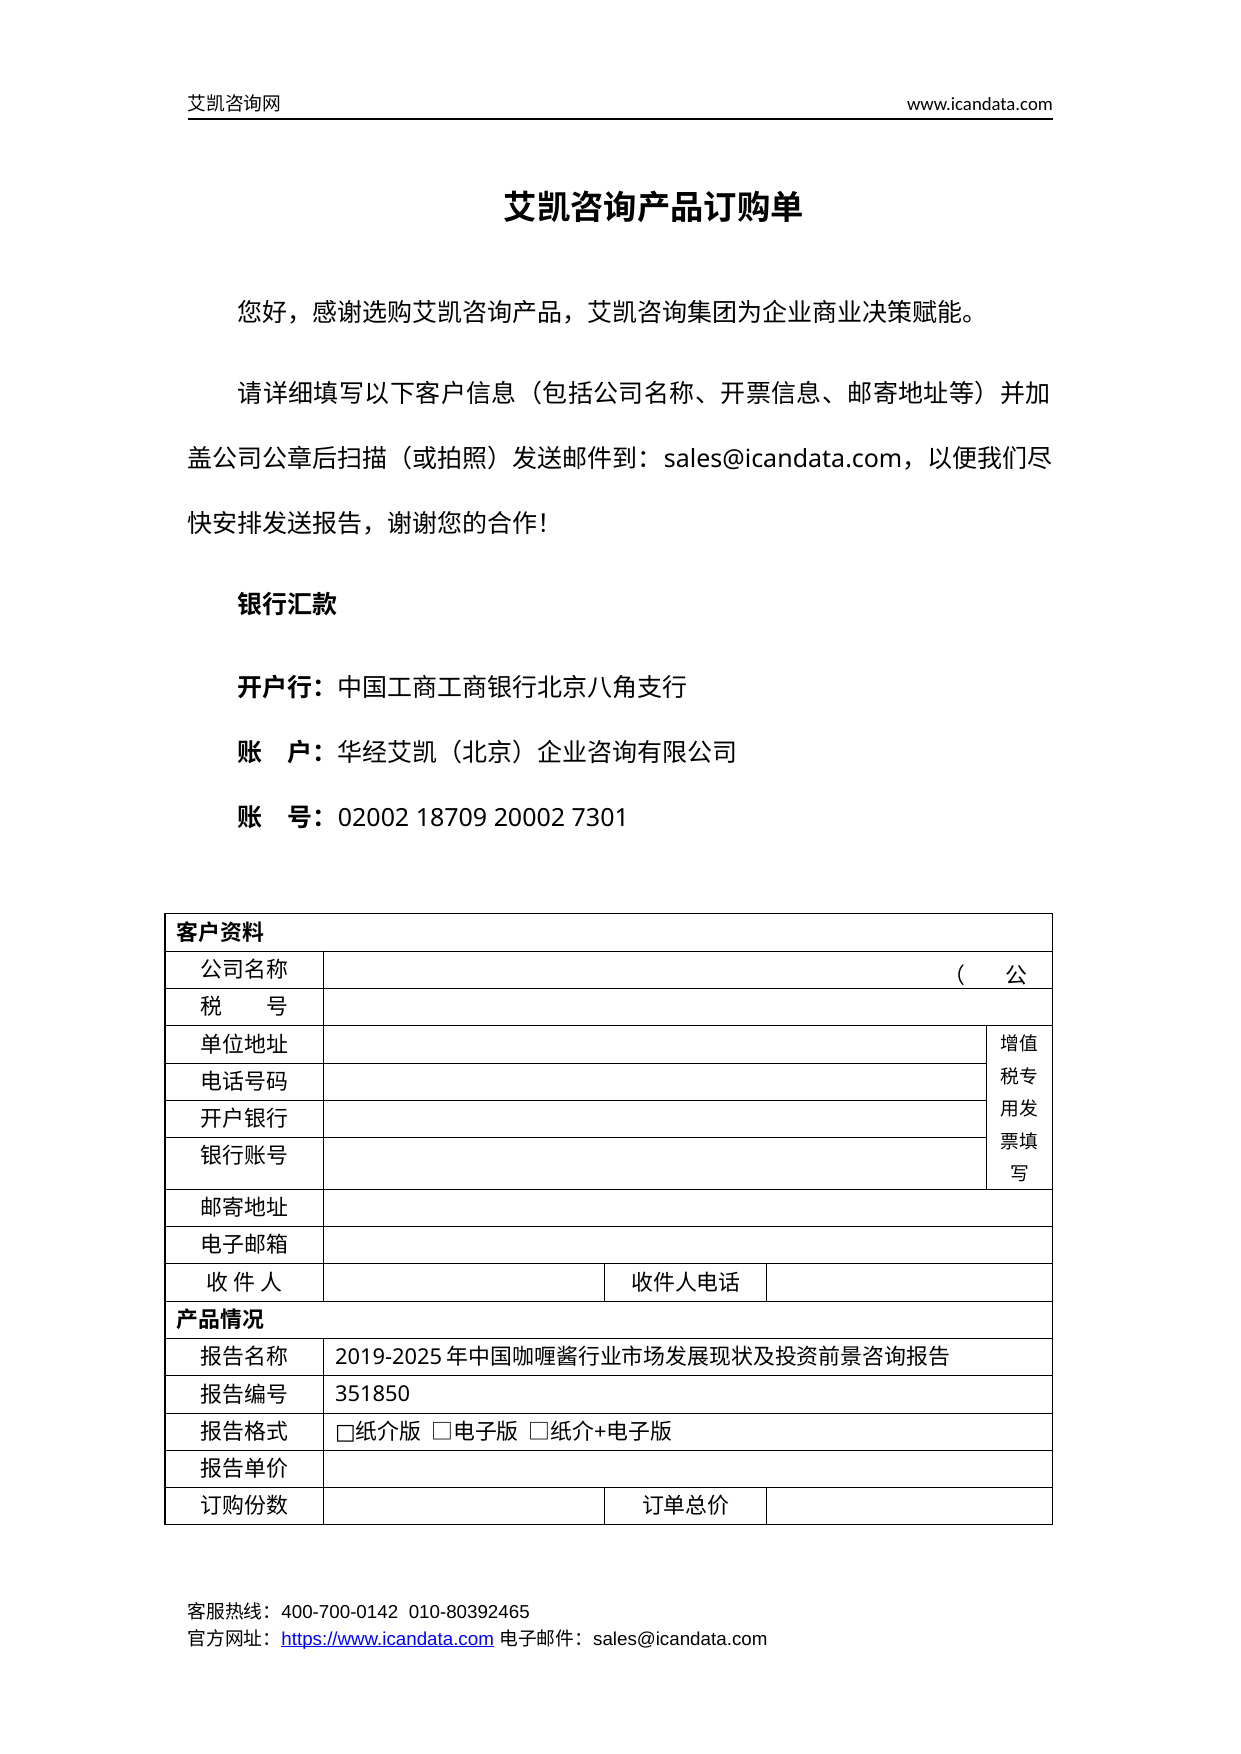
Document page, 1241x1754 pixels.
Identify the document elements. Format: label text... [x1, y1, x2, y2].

table_cell 银行账号 [166, 1138, 323, 1189]
text 艾凯咨询产品订购单 [187, 172, 1053, 237]
table_cell [324, 1101, 986, 1137]
table_cell 收件人电话 [605, 1264, 766, 1301]
table_cell [324, 1264, 604, 1301]
table_cell 产品情况 [166, 1302, 1052, 1338]
table_cell [324, 1064, 986, 1100]
table_cell [324, 989, 1052, 1025]
table_cell [767, 1488, 1052, 1524]
table_cell [767, 1264, 1052, 1301]
table_cell [324, 1190, 1052, 1226]
table_cell 税 号 [166, 989, 323, 1025]
table_cell 电话号码 [166, 1064, 323, 1100]
table_cell [324, 952, 1052, 988]
table_cell 报告名称 [166, 1339, 323, 1375]
table_cell 邮寄地址 [166, 1190, 323, 1226]
table_cell 报告单价 [166, 1451, 323, 1487]
table_cell 收 件 人 [166, 1264, 323, 1301]
table_cell 单位地址 [166, 1026, 323, 1062]
table_cell 订购份数 [166, 1488, 323, 1524]
text 请详细填写以下客户信息（包括公司名称、开票信息、邮寄地址等）并加盖公司公章后扫描（或拍照）发送邮件到：sales@icandata.com，以便我们尽快安排发送报告，谢谢您的合作！ [187, 359, 1053, 554]
table_cell 增值税专用发票填写 [987, 1026, 1052, 1189]
table_cell 订单总价 [605, 1488, 766, 1524]
table_cell [324, 1026, 986, 1062]
table_cell 报告编号 [166, 1376, 323, 1412]
text 账 号：02002 18709 20002 7301 [187, 783, 1053, 848]
table_header 客户资料 [166, 914, 1052, 951]
table_cell [324, 1488, 604, 1524]
table_cell 公司名称 [166, 952, 323, 988]
table_cell 351850 [324, 1376, 1052, 1412]
table_cell □纸介版 □电子版 □纸介+电子版 [324, 1414, 1052, 1450]
table_cell 开户银行 [166, 1101, 323, 1137]
table_cell 2019-2025年中国咖喱酱行业市场发展现状及投资前景咨询报告 [324, 1339, 1052, 1375]
table_cell [324, 1451, 1052, 1487]
table_cell [324, 1138, 986, 1189]
table_cell [324, 1227, 1052, 1263]
text 您好，感谢选购艾凯咨询产品，艾凯咨询集团为企业商业决策赋能。 [187, 278, 1053, 343]
table_cell 电子邮箱 [166, 1227, 323, 1263]
text 开户行：中国工商工商银行北京八角支行 [187, 653, 1053, 718]
table_cell 报告格式 [166, 1414, 323, 1450]
text 银行汇款 [187, 570, 1053, 635]
text 账 户：华经艾凯（北京）企业咨询有限公司 [187, 718, 1053, 783]
